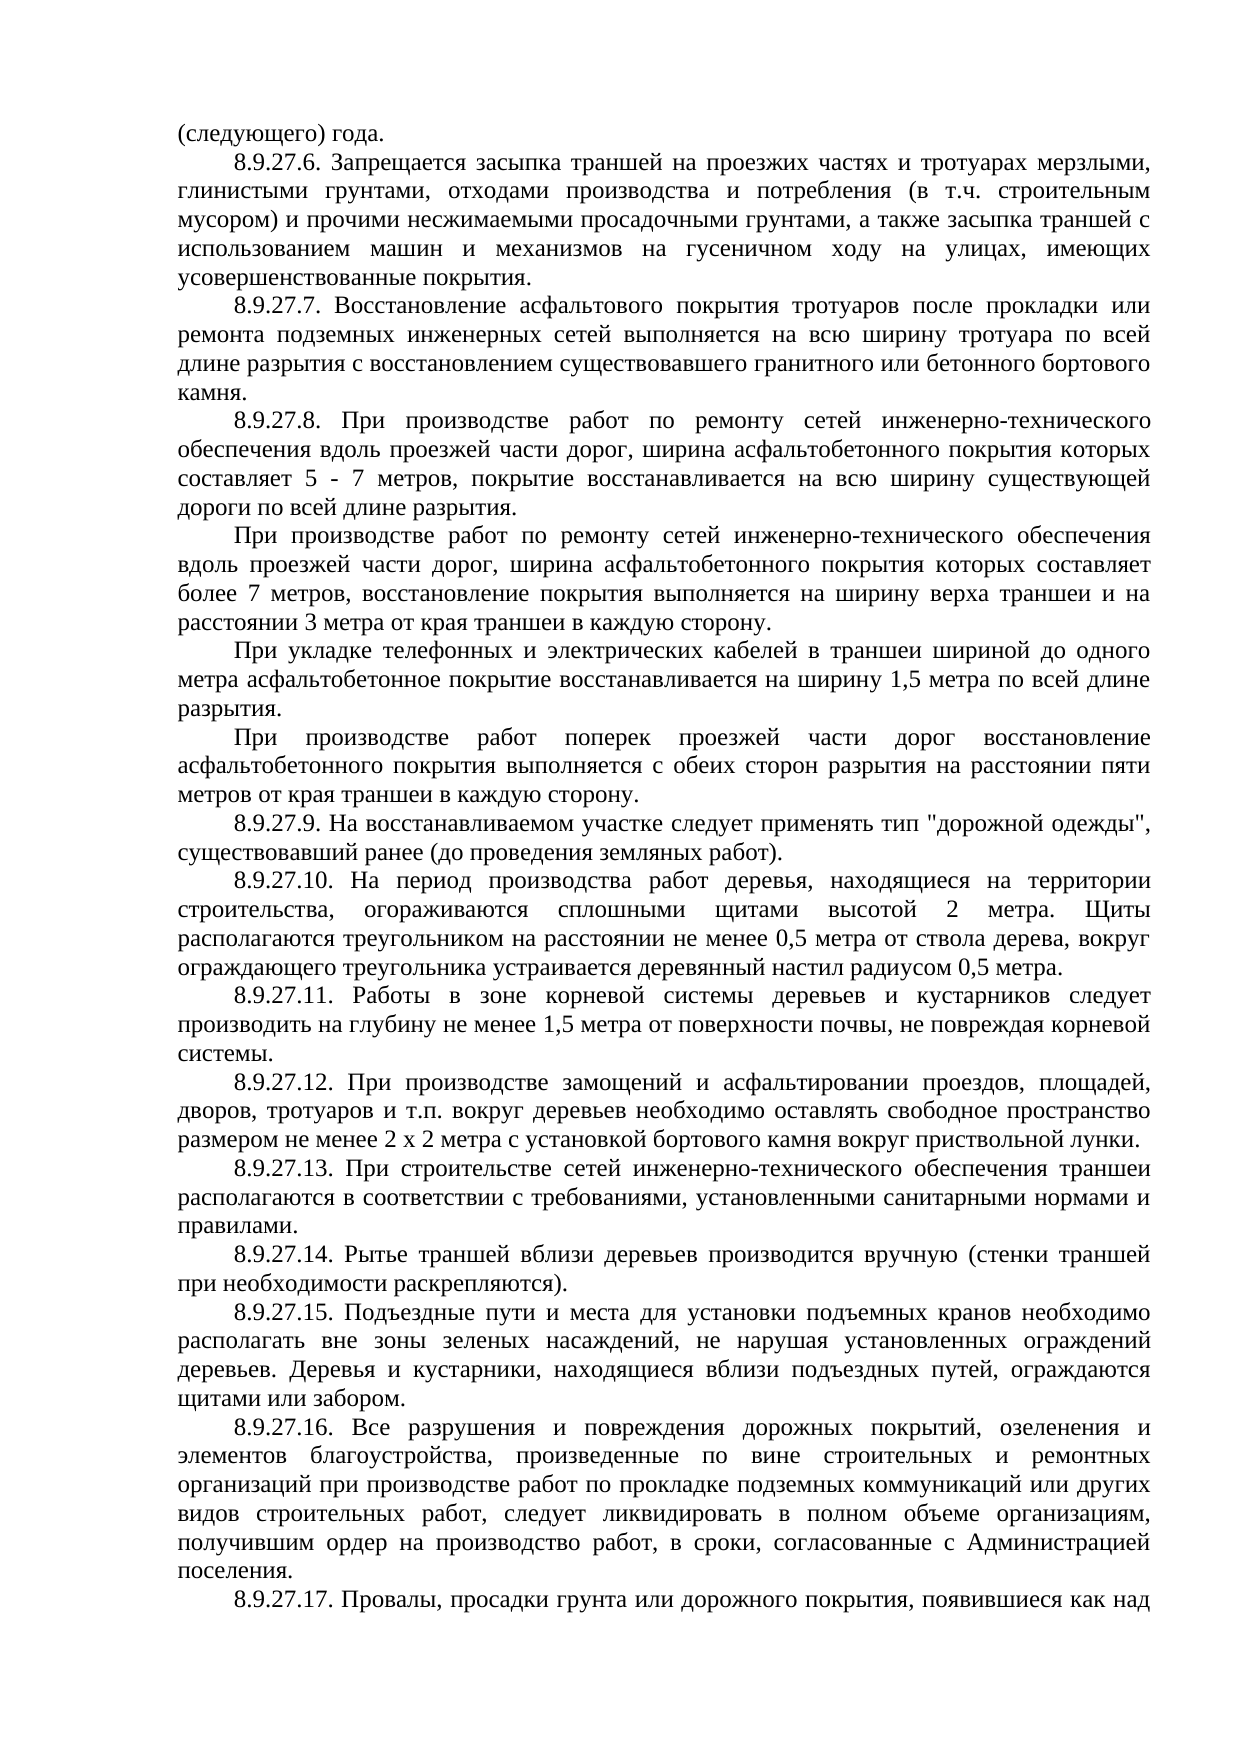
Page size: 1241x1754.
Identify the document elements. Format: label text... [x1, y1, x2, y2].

text 8.9.27.16. Все разрушения и повреждения дорожных покрытий, озеленения и элементов благоустройства, произведенные по вине строительных и ремонтных организаций при производстве работ по прокладке подземных коммуникаций или других видов строительных работ, следует ликвидировать в полном объеме организациям, получившим ордер на производство работ, в сроки, согласованные с Администрацией поселения. [177, 1412, 1152, 1584]
text 8.9.27.14. Рытье траншей вблизи деревьев производится вручную (стенки траншей при необходимости раскрепляются). [177, 1239, 1152, 1297]
text При производстве работ по ремонту сетей инженерно-технического обеспечения вдоль проезжей части дорог, ширина асфальтобетонного покрытия которых составляет более 7 метров, восстановление покрытия выполняется на ширину верха траншеи и на расстоянии 3 метра от края траншеи в каждую сторону. [177, 521, 1152, 636]
text 8.9.27.8. При производстве работ по ремонту сетей инженерно-технического обеспечения вдоль проезжей части дорог, ширина асфальтобетонного покрытия которых составляет 5 - 7 метров, покрытие восстанавливается на всю ширину существующей дороги по всей длине разрытия. [177, 406, 1152, 521]
text При производстве работ поперек проезжей части дорог восстановление асфальтобетонного покрытия выполняется с обеих сторон разрытия на расстоянии пяти метров от края траншеи в каждую сторону. [177, 722, 1152, 808]
text 8.9.27.13. При строительстве сетей инженерно-технического обеспечения траншеи располагаются в соответствии с требованиями, установленными санитарными нормами и правилами. [177, 1153, 1152, 1239]
text При укладке телефонных и электрических кабелей в траншеи шириной до одного метра асфальтобетонное покрытие восстанавливается на ширину 1,5 метра по всей длине разрытия. [177, 636, 1152, 722]
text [177, 118, 1152, 147]
text 8.9.27.6. Запрещается засыпка траншей на проезжих частях и тротуарах мерзлыми, глинистыми грунтами, отходами производства и потребления (в т.ч. строительным мусором) и прочими несжимаемыми просадочными грунтами, а также засыпка траншей с использованием машин и механизмов на гусеничном ходу на улицах, имеющих усовершенствованные покрытия. [177, 147, 1152, 291]
text 8.9.27.10. На период производства работ деревья, находящиеся на территории строительства, огораживаются сплошными щитами высотой 2 метра. Щиты располагаются треугольником на расстоянии не менее 0,5 метра от ствола дерева, вокруг ограждающего треугольника устраивается деревянный настил радиусом 0,5 метра. [177, 866, 1152, 981]
text 8.9.27.7. Восстановление асфальтового покрытия тротуаров после прокладки или ремонта подземных инженерных сетей выполняется на всю ширину тротуара по всей длине разрытия с восстановлением существовавшего гранитного или бетонного бортового камня. [177, 291, 1152, 406]
text 8.9.27.12. При производстве замощений и асфальтировании проездов, площадей, дворов, тротуаров и т.п. вокруг деревьев необходимо оставлять свободное пространство размером не менее 2 x 2 метра с установкой бортового камня вокруг приствольной лунки. [177, 1067, 1152, 1153]
text 8.9.27.9. На восстанавливаемом участке следует применять тип "дорожной одежды", существовавший ранее (до проведения земляных работ). [177, 808, 1152, 866]
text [177, 1584, 1152, 1613]
text 8.9.27.15. Подъездные пути и места для установки подъемных кранов необходимо располагать вне зоны зеленых насаждений, не нарушая установленных ограждений деревьев. Деревья и кустарники, находящиеся вблизи подъездных путей, ограждаются щитами или забором. [177, 1297, 1152, 1412]
text 8.9.27.11. Работы в зоне корневой системы деревьев и кустарников следует производить на глубину не менее 1,5 метра от поверхности почвы, не повреждая корневой системы. [177, 981, 1152, 1067]
